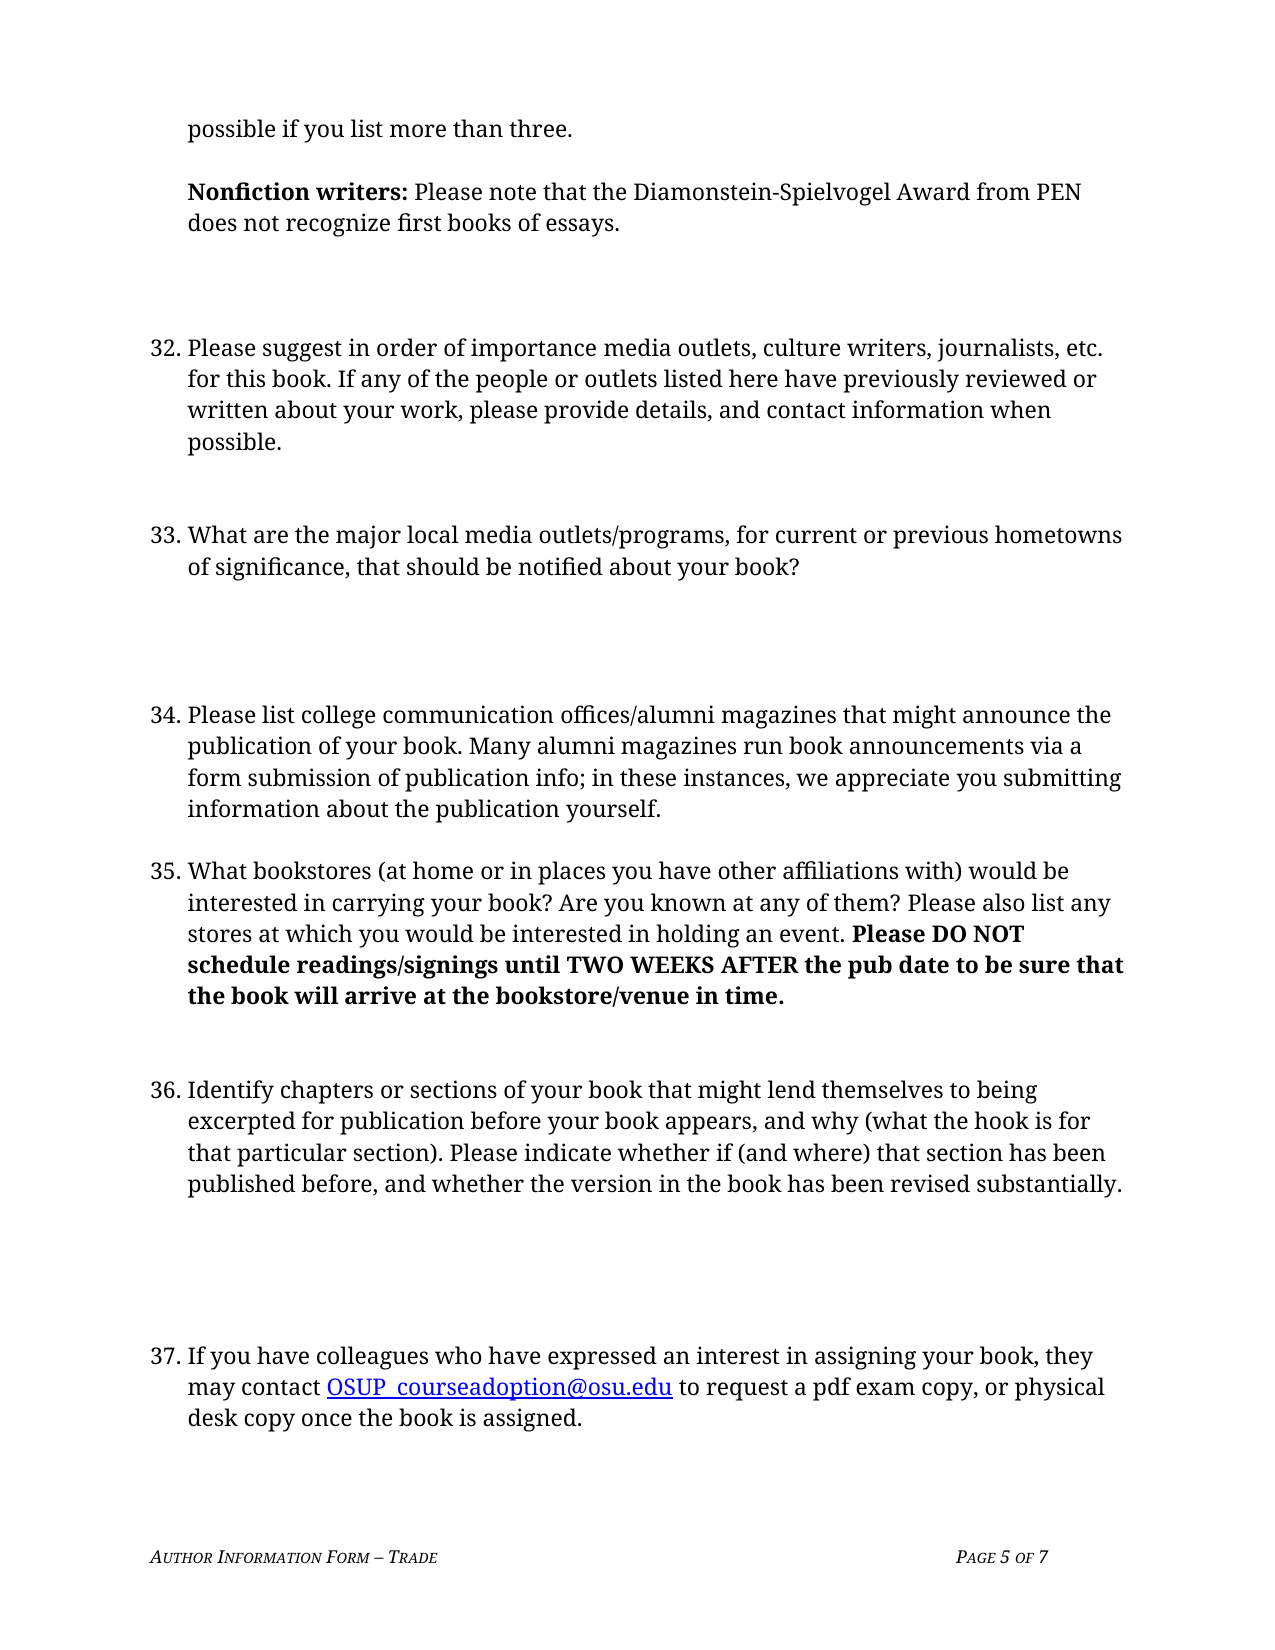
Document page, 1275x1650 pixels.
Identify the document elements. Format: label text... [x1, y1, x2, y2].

list Please suggest in order of importance media outlets, culture writers, journalists, etc. for this book. If any of the people or outlets listed here have previously reviewed or written about your work, please provide details, and contact information when possible. [150, 331, 1125, 519]
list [150, 112, 1125, 175]
list If you have colleagues who have expressed an interest in assigning your book, they may contact OSUP_courseadoption@osu.edu to request a pdf exam copy, or physical desk copy once the book is assigned. [150, 1339, 1125, 1433]
list What are the major local media outlets/programs, for current or previous hometowns of significance, that should be notified about your book? [150, 519, 1125, 581]
list Please list college communication offices/alumni magazines that might announce the publication of your book. Many alumni magazines run book announcements via a form submission of publication info; in these instances, we appreciate you submitting information about the publication yourself. [150, 698, 1125, 855]
list Identify chapters or sections of your book that might lend themselves to being excerpted for publication before your book appears, and why (what the hook is for that particular section). Please indicate whether if (and where) that section has been published before, and whether the version in the book has been revised substantially. [150, 1073, 1125, 1198]
text Nonfiction writers: Please note that the Diamonstein-Spielvogel Award from PEN does not recognize first books of essays. [187, 175, 1125, 237]
list What bookstores (at home or in places you have other affiliations with) would be interested in carrying your book? Are you known at any of them? Please also list any stores at which you would be interested in holding an event. Please DO NOT schedule readings/signings until TWO WEEKS AFTER the pub date to be sure that the book will arrive at the bookstore/venue in time. [150, 855, 1125, 1073]
